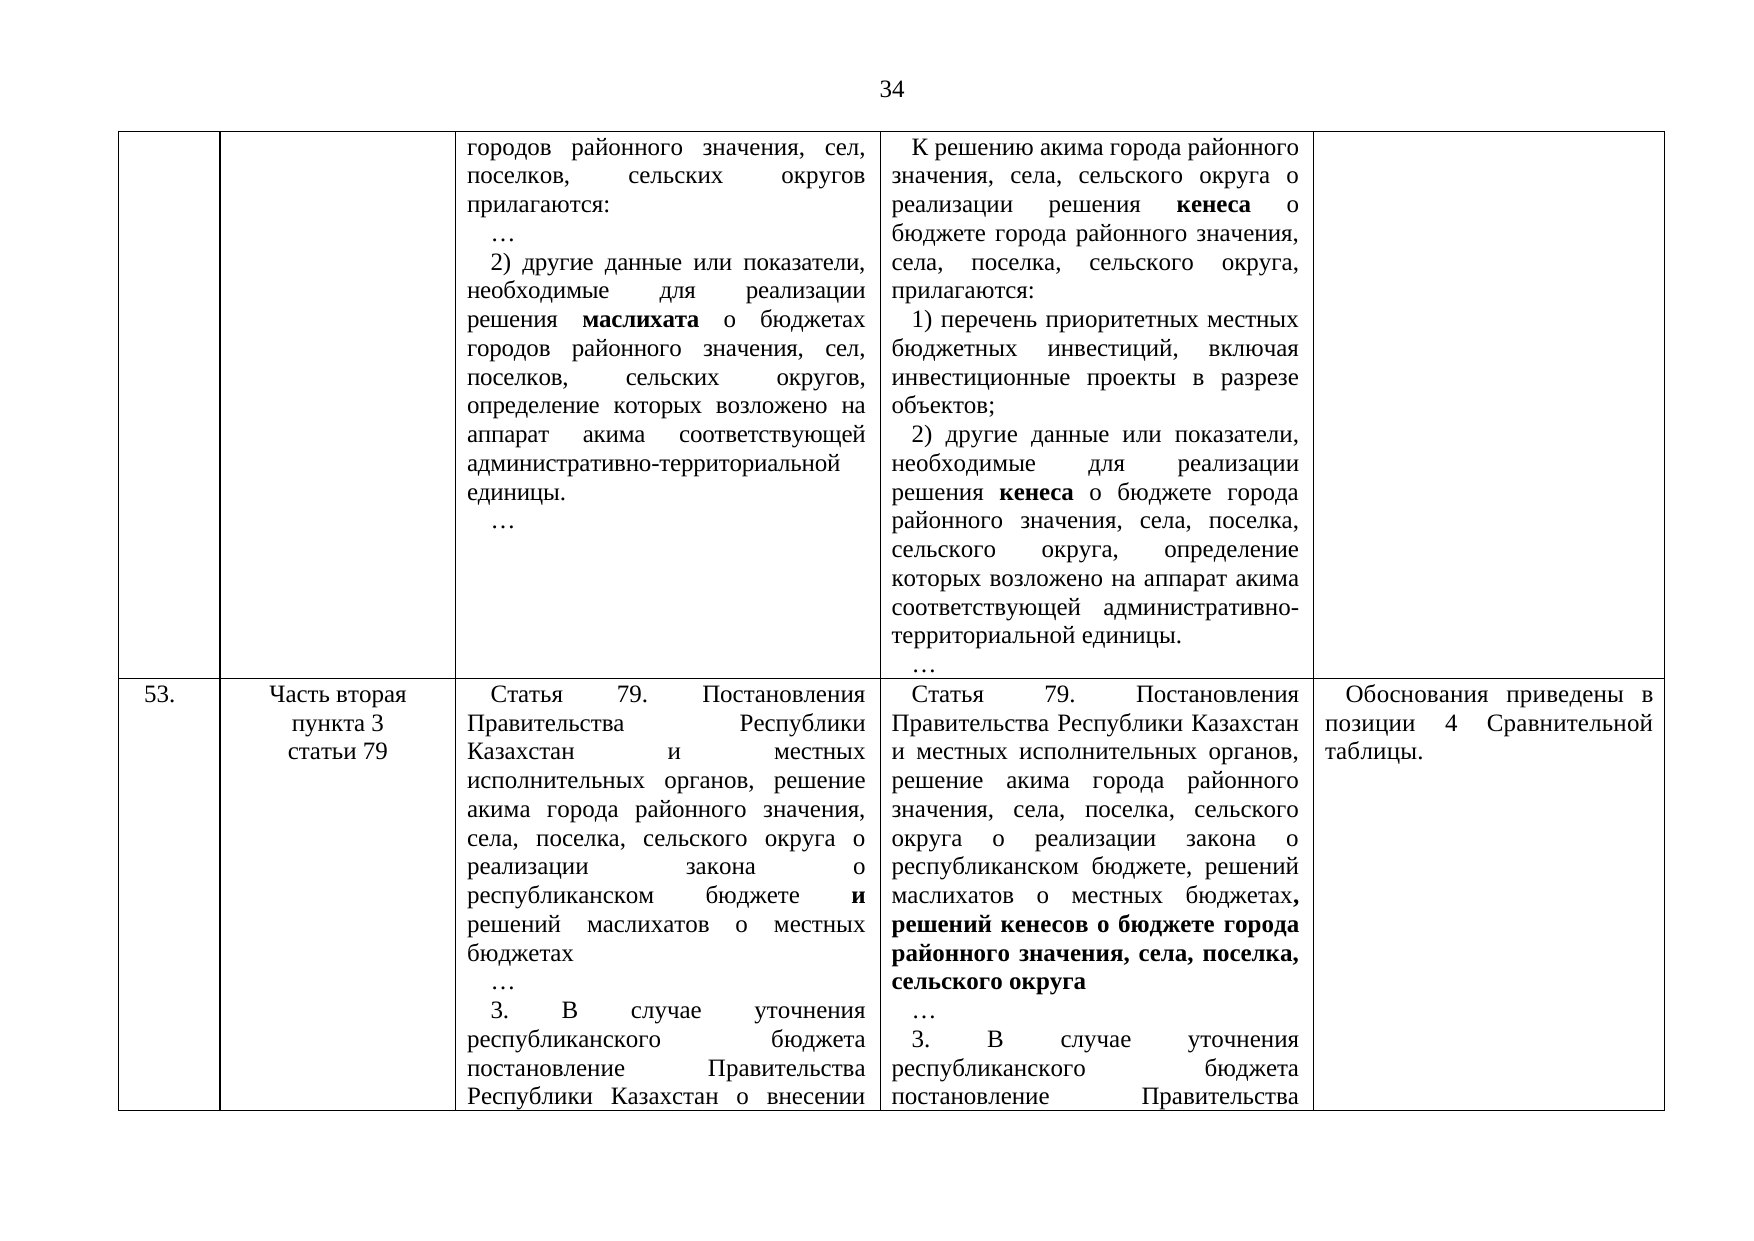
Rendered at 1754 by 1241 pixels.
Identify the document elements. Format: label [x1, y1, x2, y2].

table_cell [456, 679, 880, 1110]
table_cell [881, 132, 1313, 678]
table_cell [456, 132, 880, 678]
table_cell [221, 132, 455, 678]
table_cell [1314, 132, 1664, 678]
table_cell [1314, 679, 1664, 1110]
table_cell [881, 679, 1313, 1110]
table_cell [119, 679, 219, 1110]
table_cell [119, 132, 219, 678]
table_cell [221, 679, 455, 1110]
